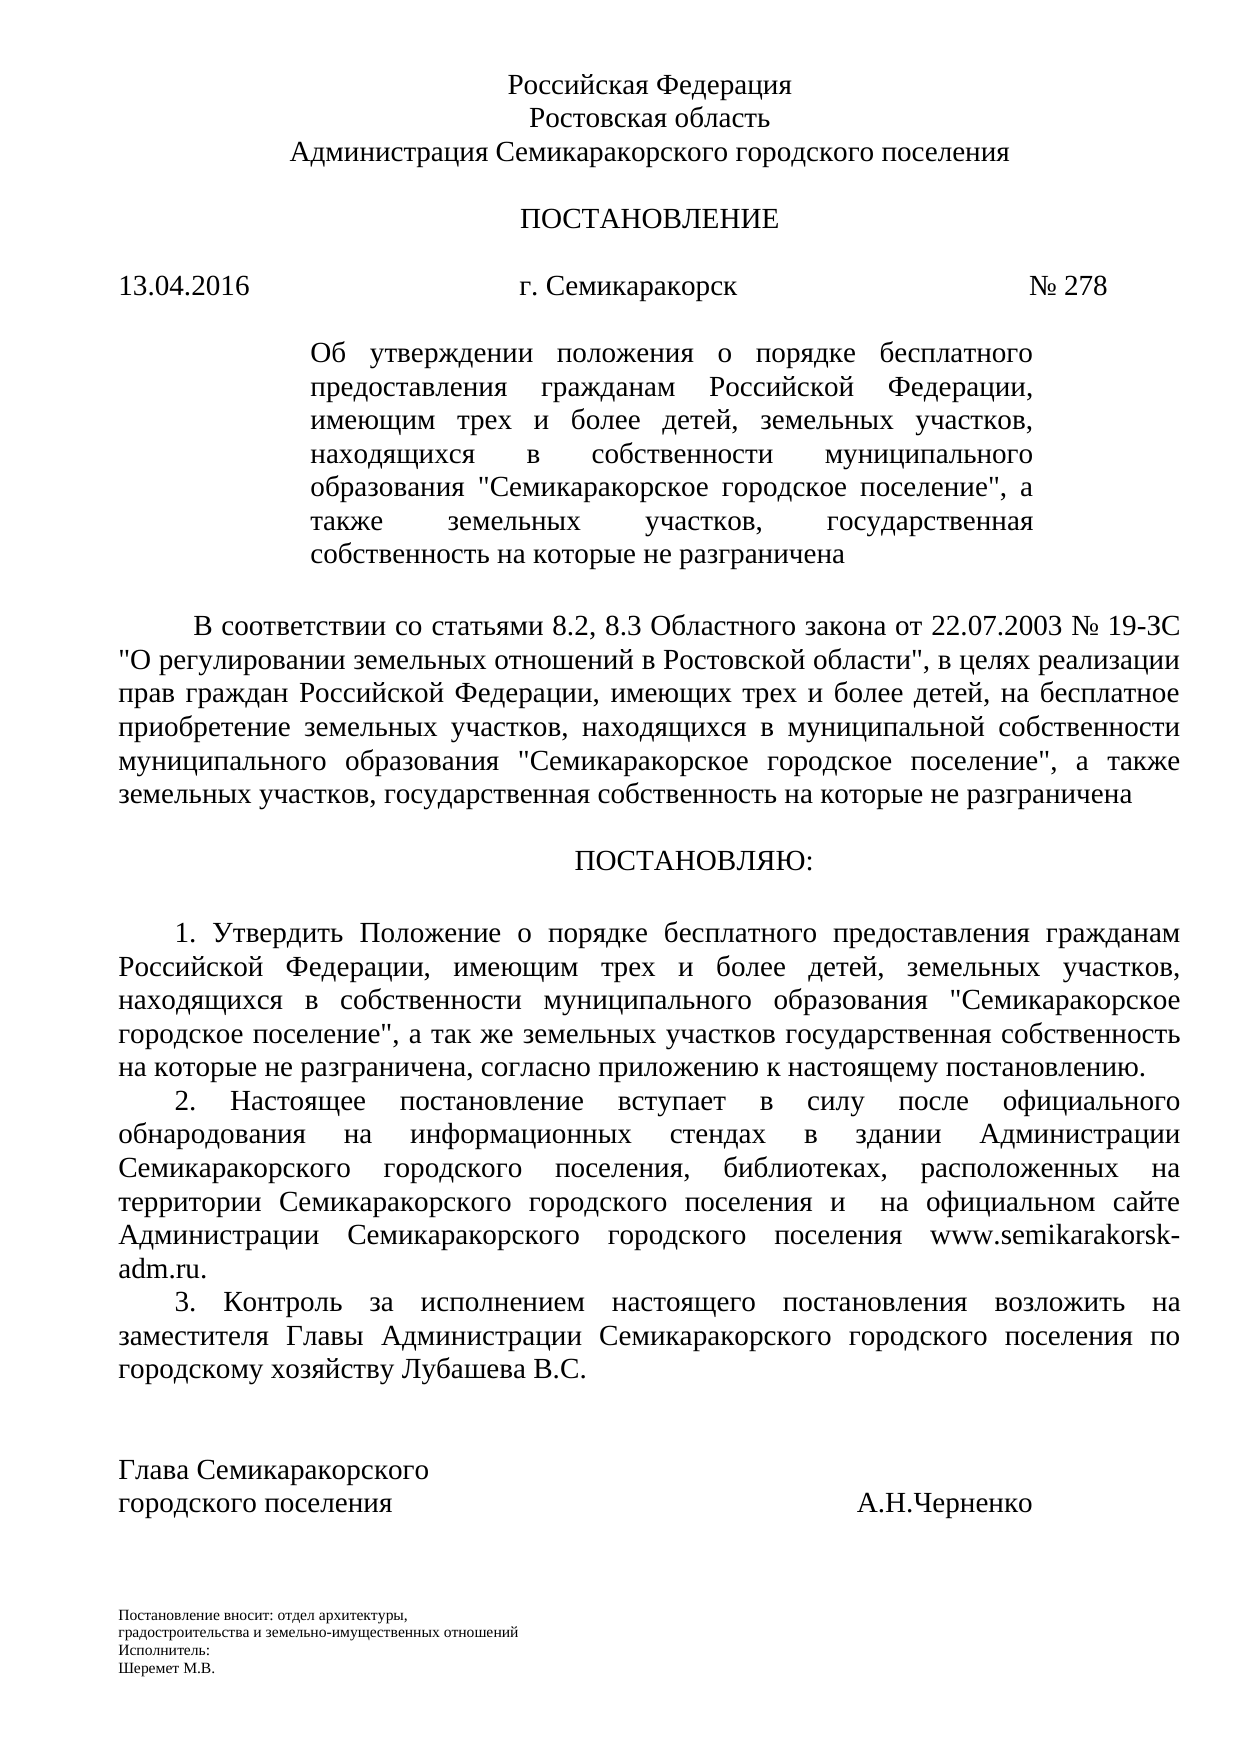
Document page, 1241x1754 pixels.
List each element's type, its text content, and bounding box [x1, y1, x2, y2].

text Глава Семикаракорского [118, 1452, 1181, 1486]
text Российская Федерация [118, 67, 1181, 101]
text Ростовская область [118, 101, 1181, 134]
text В соответствии со статьями 8.2, 8.3 Областного закона от 22.07.2003 № 19-ЗС "О регулировании земельных отношений в Ростовской области", в целях реализации прав граждан Российской Федерации, имеющих трех и более детей, на бесплатное приобретение земельных участков, находящихся в муниципальной собственности муниципального образования "Семикаракорское городское поселение", а также земельных участков, государственная собственность на которые не разграничена [118, 608, 1181, 810]
text Администрация Семикаракорского городского поселения [118, 134, 1181, 168]
text ПОСТАНОВЛЯЮ: [118, 843, 1211, 877]
text Об утверждении положения о порядке бесплатного предоставления гражданам Российской Федерации, имеющим трех и более детей, земельных участков, находящихся в собственности муниципального образования "Семикаракорское городское поселение", а также земельных участков, государственная собственность на которые не разграничена [310, 335, 1033, 570]
text 13.04.2016 г. Семикаракорск № 278 [118, 268, 1181, 302]
text Постановление вносит: отдел архитектуры, [118, 1605, 1181, 1623]
text Шеремет М.В. [118, 1659, 1181, 1677]
text ПОСТАНОВЛЕНИЕ [118, 201, 1181, 235]
text 2. Настоящее постановление вступает в силу после официального обнародования на информационных стендах в здании Администрации Семикаракорского городского поселения, библиотеках, расположенных на территории Семикаракорского городского поселения и на официальном сайте Администрации Семикаракорского городского поселения www.semikarakorsk-adm.ru. [118, 1083, 1181, 1284]
text городского поселения А.Н.Черненко [118, 1486, 1181, 1519]
text 1. Утвердить Положение о порядке бесплатного предоставления гражданам Российской Федерации, имеющим трех и более детей, земельных участков, находящихся в собственности муниципального образования "Семикаракорское городское поселение", а так же земельных участков государственная собственность на которые не разграничена, согласно приложению к настоящему постановлению. [118, 915, 1181, 1083]
text Исполнитель: [118, 1641, 1181, 1659]
text 3. Контроль за исполнением настоящего постановления возложить на заместителя Главы Администрации Семикаракорского городского поселения по городскому хозяйству Лубашева В.С. [118, 1284, 1181, 1385]
text градостроительства и земельно-имущественных отношений [118, 1623, 1181, 1641]
